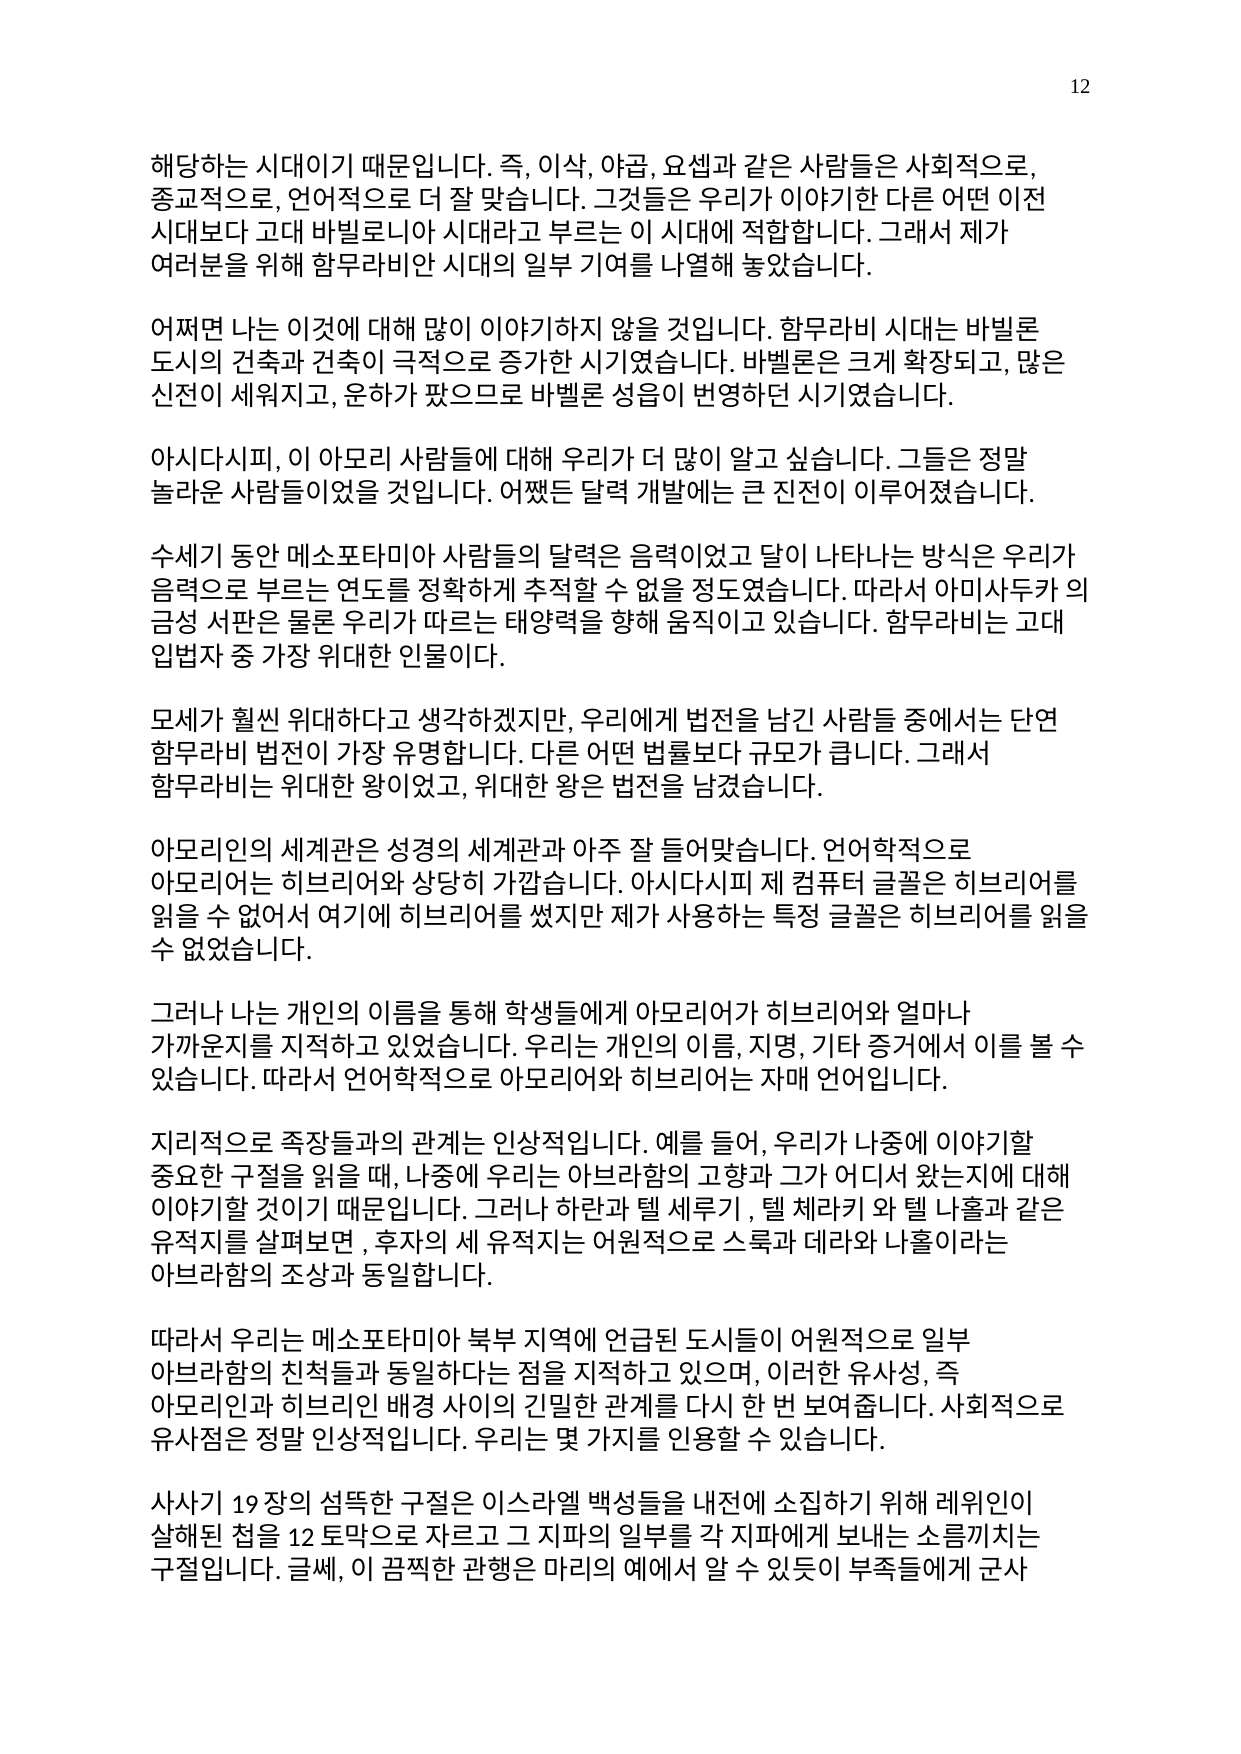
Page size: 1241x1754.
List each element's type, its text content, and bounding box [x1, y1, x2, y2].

text 아모리인의 세계관은 성경의 세계관과 아주 잘 들어맞습니다. 언어학적으로 아모리어는 히브리어와 상당히 가깝습니다. 아시다시피 제 컴퓨터 글꼴은 히브리어를 읽을 수 없어서 여기에 히브리어를 썼지만 제가 사용하는 특정 글꼴은 히브리어를 읽을 수 없었습니다. [150, 834, 1090, 966]
text 지리적으로 족장들과의 관계는 인상적입니다. 예를 들어, 우리가 나중에 이야기할 중요한 구절을 읽을 때, 나중에 우리는 아브라함의 고향과 그가 어디서 왔는지에 대해 이야기할 것이기 때문입니다. 그러나 하란과 텔 세루기 , 텔 체라키 와 텔 나홀과 같은 유적지를 살펴보면 , 후자의 세 유적지는 어원적으로 스룩과 데라와 나홀이라는 아브라함의 조상과 동일합니다. [150, 1127, 1090, 1293]
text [150, 1487, 1090, 1586]
text 어쩌면 나는 이것에 대해 많이 이야기하지 않을 것입니다. 함무라비 시대는 바빌론 도시의 건축과 건축이 극적으로 증가한 시기였습니다. 바벨론은 크게 확장되고, 많은 신전이 세워지고, 운하가 팠으므로 바벨론 성읍이 번영하던 시기였습니다. [150, 313, 1090, 412]
text 아시다시피, 이 아모리 사람들에 대해 우리가 더 많이 알고 싶습니다. 그들은 정말 놀라운 사람들이었을 것입니다. 어쨌든 달력 개발에는 큰 진전이 이루어졌습니다. [150, 443, 1090, 509]
text 그러나 나는 개인의 이름을 통해 학생들에게 아모리어가 히브리어와 얼마나 가까운지를 지적하고 있었습니다. 우리는 개인의 이름, 지명, 기타 증거에서 이를 볼 수 있습니다. 따라서 언어학적으로 아모리어와 히브리어는 자매 언어입니다. [150, 997, 1090, 1096]
text 모세가 훨씬 위대하다고 생각하겠지만, 우리에게 법전을 남긴 사람들 중에서는 단연 함무라비 법전이 가장 유명합니다. 다른 어떤 법률보다 규모가 큽니다. 그래서 함무라비는 위대한 왕이었고, 위대한 왕은 법전을 남겼습니다. [150, 704, 1090, 803]
text 따라서 우리는 메소포타미아 북부 지역에 언급된 도시들이 어원적으로 일부 아브라함의 친척들과 동일하다는 점을 지적하고 있으며, 이러한 유사성, 즉 아모리인과 히브리인 배경 사이의 긴밀한 관계를 다시 한 번 보여줍니다. 사회적으로 유사점은 정말 인상적입니다. 우리는 몇 가지를 인용할 수 있습니다. [150, 1324, 1090, 1456]
text 수세기 동안 메소포타미아 사람들의 달력은 음력이었고 달이 나타나는 방식은 우리가 음력으로 부르는 연도를 정확하게 추적할 수 없을 정도였습니다. 따라서 아미사두카 의 금성 서판은 물론 우리가 따르는 태양력을 향해 움직이고 있습니다. 함무라비는 고대 입법자 중 가장 위대한 인물이다. [150, 541, 1090, 673]
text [150, 150, 1090, 282]
